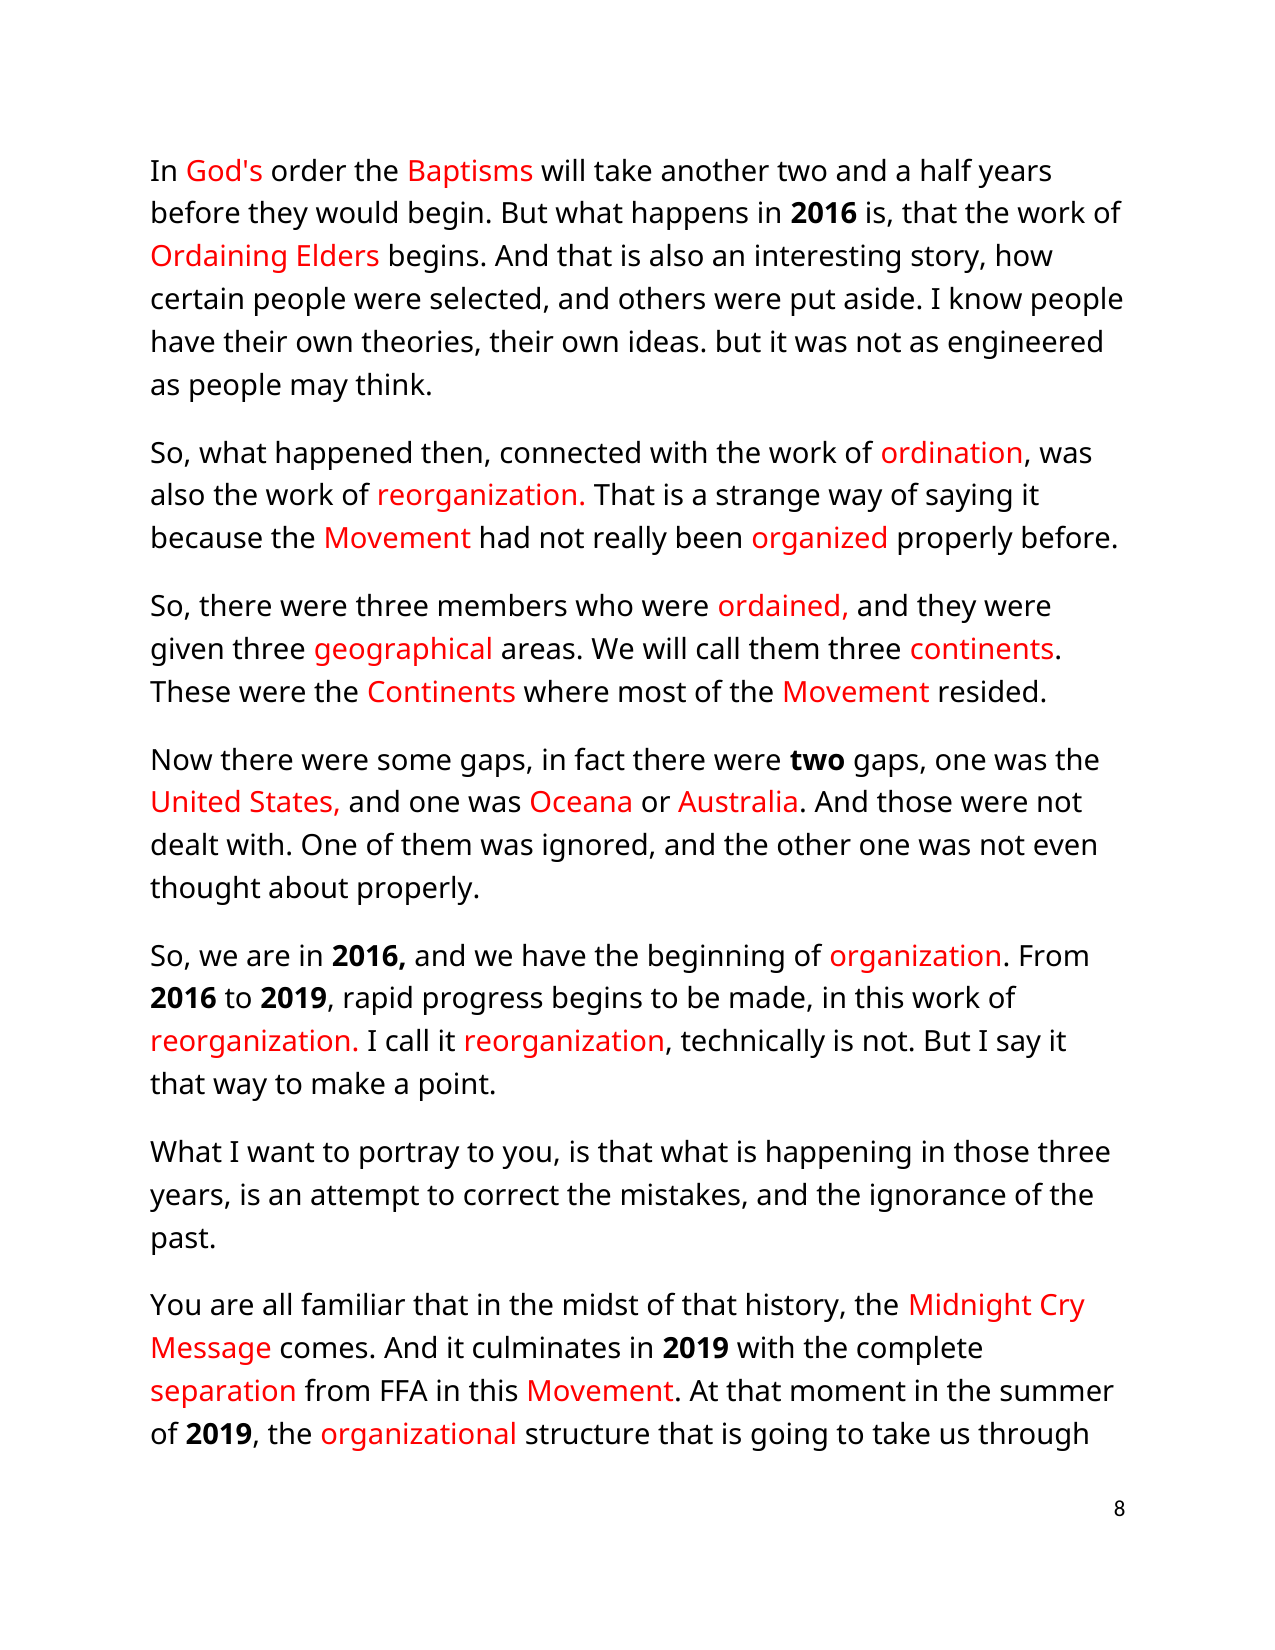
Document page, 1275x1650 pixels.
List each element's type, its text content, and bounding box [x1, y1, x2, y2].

text What I want to portray to you, is that what is happening in those three years, is an attempt to correct the mistakes, and the ignorance of the past. [150, 1131, 1125, 1257]
text So, what happened then, connected with the work of ordination, was also the work of reorganization. That is a strange way of saying it because the Movement had not really been organized properly before. [150, 432, 1125, 557]
text Now there were some gaps, in fact there were two gaps, one was the United States, and one was Oceana or Australia. And those were not dealt with. One of them was ignored, and the other one was not even thought about properly. [150, 739, 1125, 907]
text So, we are in 2016, and we have the beginning of organization. From 2016 to 2019, rapid progress begins to be made, in this work of reorganization. I call it reorganization, technically is not. But I say it that way to make a point. [150, 935, 1125, 1103]
text So, there were three members who were ordained, and they were given three geographical areas. We will call them three continents. These were the Continents where most of the Movement resided. [150, 585, 1125, 711]
text In God's order the Baptisms will take another two and a half years before they would begin. But what happens in 2016 is, that the work of Ordaining Elders begins. And that is also an interesting story, how certain people were selected, and others were put aside. I know people have their own theories, their own ideas. but it was not as engineered as people may think. [150, 150, 1125, 404]
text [150, 1285, 1125, 1453]
